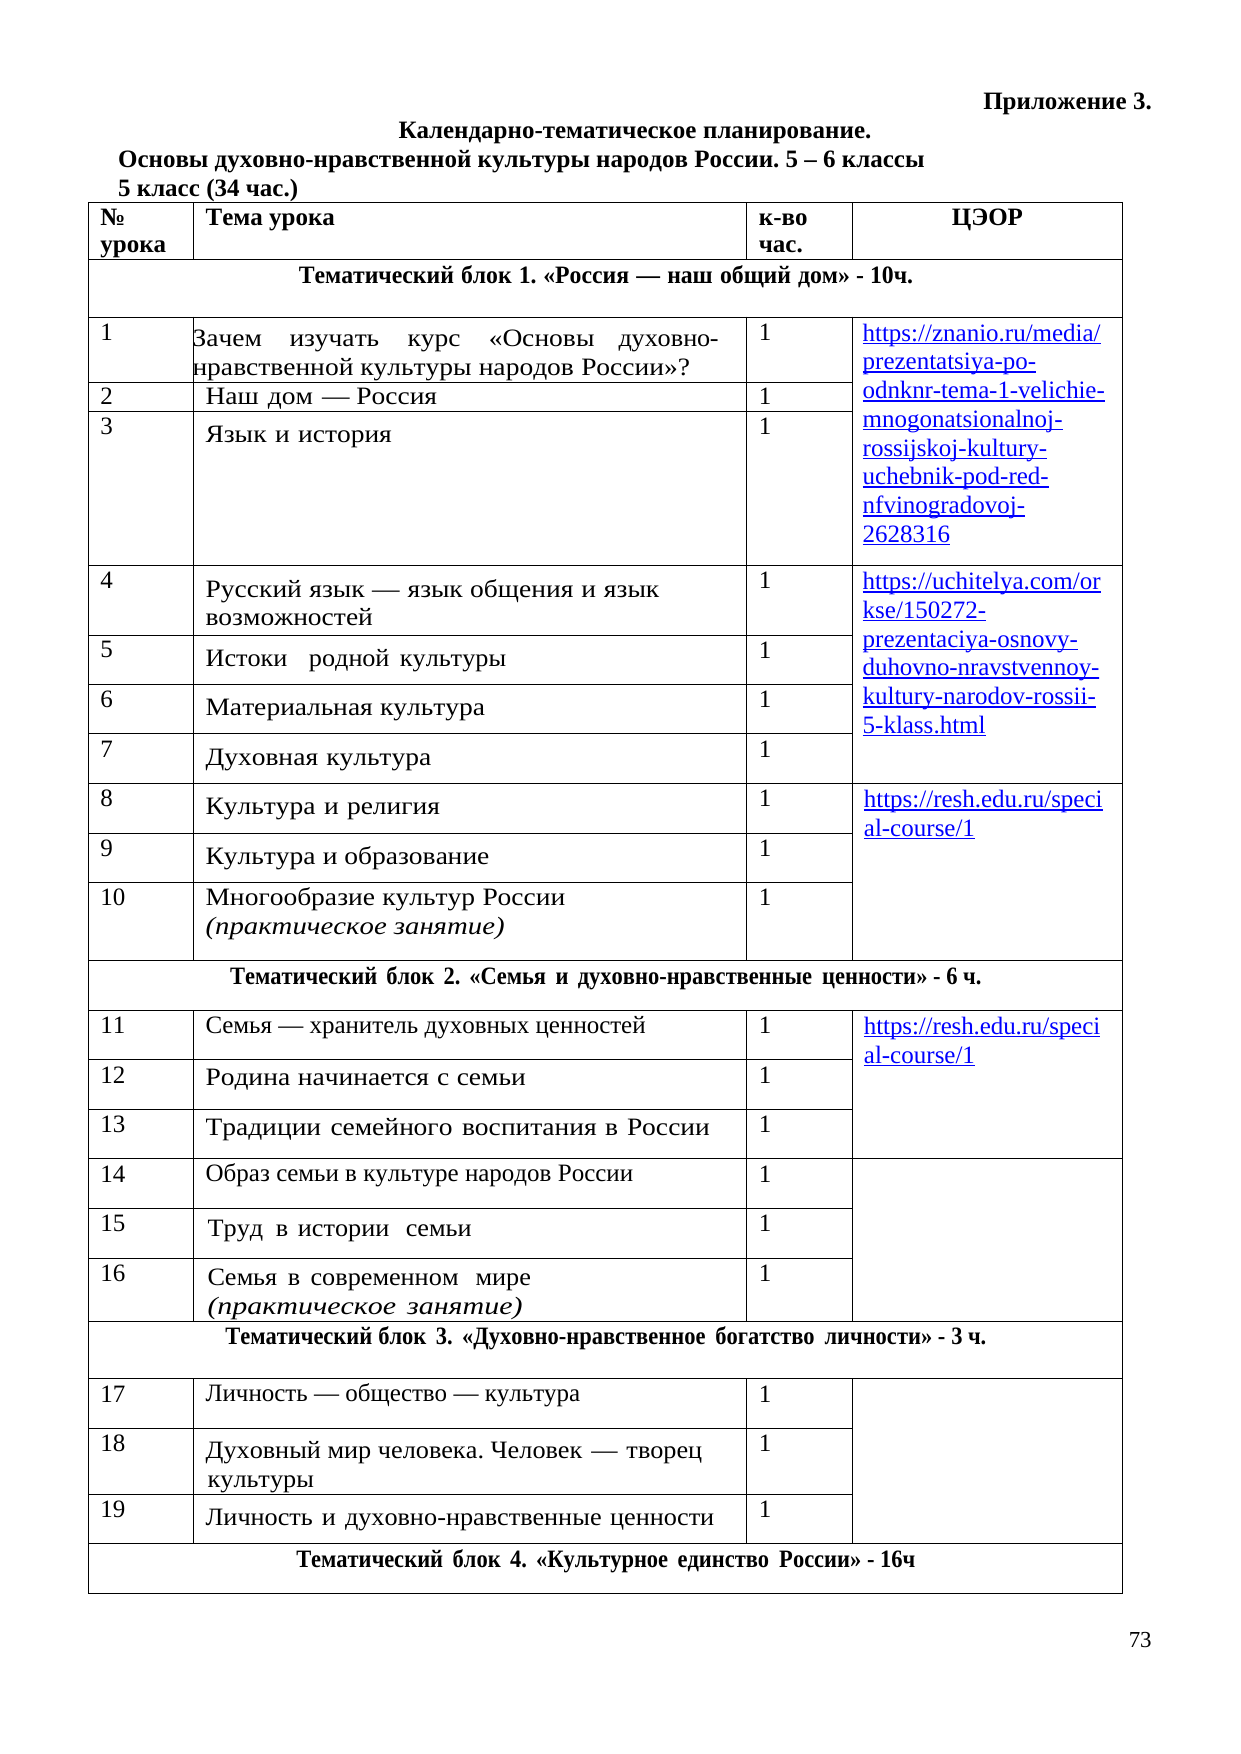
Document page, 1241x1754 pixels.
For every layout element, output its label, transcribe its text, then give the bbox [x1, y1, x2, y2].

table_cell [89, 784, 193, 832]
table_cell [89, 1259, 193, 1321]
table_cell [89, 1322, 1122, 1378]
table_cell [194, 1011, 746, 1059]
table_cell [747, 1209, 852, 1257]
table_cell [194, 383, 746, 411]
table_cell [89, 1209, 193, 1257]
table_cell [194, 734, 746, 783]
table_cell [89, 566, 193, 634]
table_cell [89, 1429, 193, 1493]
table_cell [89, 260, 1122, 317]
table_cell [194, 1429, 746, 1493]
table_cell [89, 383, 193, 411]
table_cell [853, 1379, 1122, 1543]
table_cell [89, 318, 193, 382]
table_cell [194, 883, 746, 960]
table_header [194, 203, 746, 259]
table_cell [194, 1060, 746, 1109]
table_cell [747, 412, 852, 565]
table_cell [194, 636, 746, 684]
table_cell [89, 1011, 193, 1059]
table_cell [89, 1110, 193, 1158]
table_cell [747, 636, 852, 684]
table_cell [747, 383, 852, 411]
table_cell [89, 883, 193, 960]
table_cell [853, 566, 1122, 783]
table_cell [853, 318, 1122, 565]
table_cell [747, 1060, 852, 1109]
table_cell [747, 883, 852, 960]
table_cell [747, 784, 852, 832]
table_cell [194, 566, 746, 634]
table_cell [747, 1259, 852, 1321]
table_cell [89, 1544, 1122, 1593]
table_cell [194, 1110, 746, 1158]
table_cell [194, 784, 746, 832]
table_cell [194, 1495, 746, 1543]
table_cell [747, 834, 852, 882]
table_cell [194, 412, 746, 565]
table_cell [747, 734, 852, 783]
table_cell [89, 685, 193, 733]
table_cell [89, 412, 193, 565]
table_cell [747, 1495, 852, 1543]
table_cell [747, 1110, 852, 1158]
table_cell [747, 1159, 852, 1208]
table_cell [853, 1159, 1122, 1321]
text Календарно-тематическое планирование. [398, 115, 1180, 144]
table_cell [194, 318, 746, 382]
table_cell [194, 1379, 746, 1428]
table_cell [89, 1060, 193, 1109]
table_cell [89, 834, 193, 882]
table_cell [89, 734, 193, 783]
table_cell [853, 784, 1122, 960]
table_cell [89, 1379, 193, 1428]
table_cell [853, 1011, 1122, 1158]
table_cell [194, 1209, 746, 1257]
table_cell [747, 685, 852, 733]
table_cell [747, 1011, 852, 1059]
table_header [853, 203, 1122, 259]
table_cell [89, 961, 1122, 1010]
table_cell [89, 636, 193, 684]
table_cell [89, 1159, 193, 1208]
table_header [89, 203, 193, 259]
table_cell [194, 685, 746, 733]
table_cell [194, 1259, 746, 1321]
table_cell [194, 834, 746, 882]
text Основы духовно-нравственной культуры народов России. 5 – 6 классы 5 класс (34 час.) [118, 144, 926, 201]
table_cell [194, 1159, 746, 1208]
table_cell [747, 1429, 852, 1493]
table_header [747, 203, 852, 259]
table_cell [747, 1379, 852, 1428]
text Приложение 3. [983, 86, 1180, 115]
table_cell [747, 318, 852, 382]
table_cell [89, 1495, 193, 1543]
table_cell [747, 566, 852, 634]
